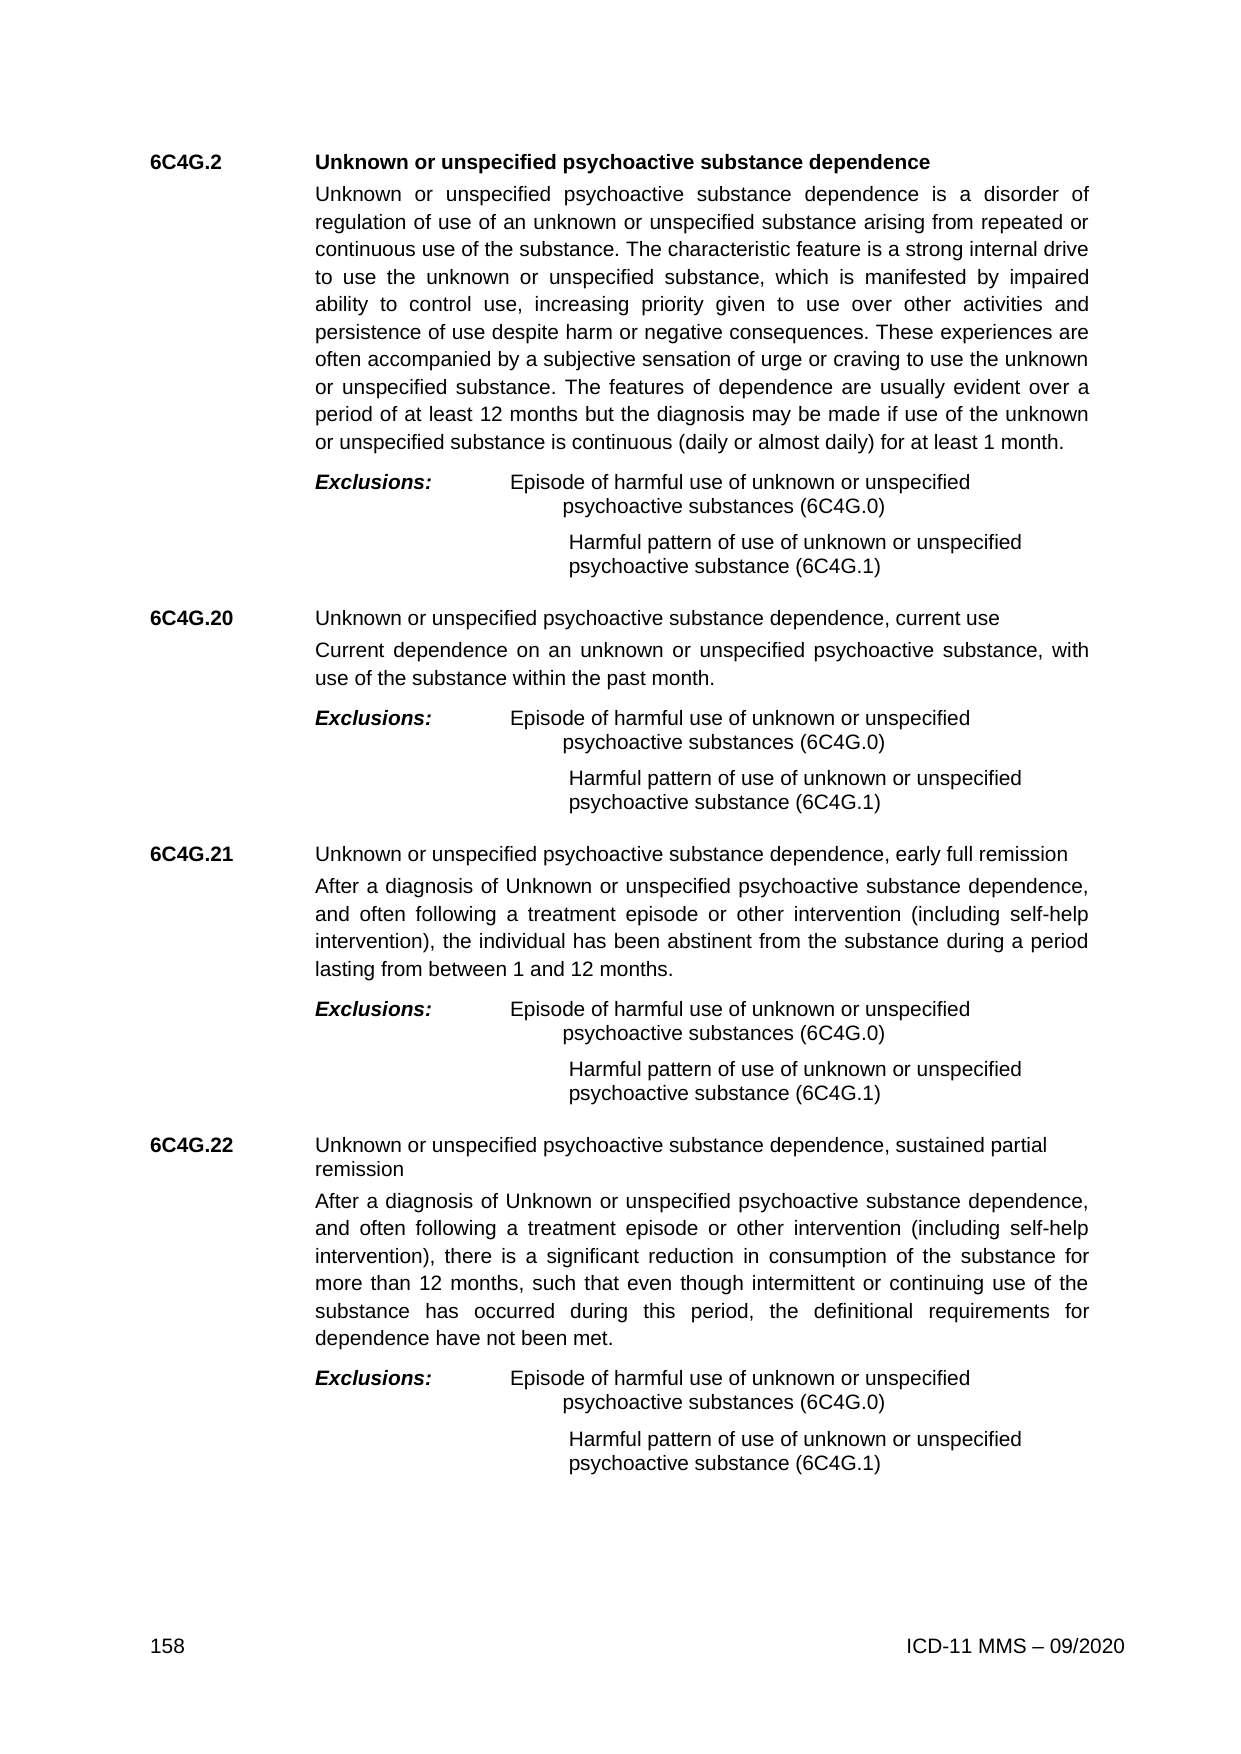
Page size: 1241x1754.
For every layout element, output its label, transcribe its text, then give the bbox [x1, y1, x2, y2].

list Harmful pattern of use of unknown or unspecified psychoactive substance (6C4G.1) [568, 766, 1090, 814]
list Exclusions: Episode of harmful use of unknown or unspecified psychoactive substances (6C4G.0) [315, 470, 1090, 518]
title 6C4G.21 Unknown or unspecified psychoactive substance dependence, early full remission [150, 842, 1090, 866]
title 6C4G.20 Unknown or unspecified psychoactive substance dependence, current use [150, 606, 1090, 630]
text Unknown or unspecified psychoactive substance dependence is a disorder of regulation of use of an unknown or unspecified substance arising from repeated or continuous use of the substance. The characteristic feature is a strong internal drive to use the unknown or unspecified substance, which is manifested by impaired ability to control use, increasing priority given to use over other activities and persistence of use despite harm or negative consequences. These experiences are often accompanied by a subjective sensation of urge or craving to use the unknown or unspecified substance. The features of dependence are usually evident over a period of at least 12 months but the diagnosis may be made if use of the unknown or unspecified substance is continuous (daily or almost daily) for at least 1 month. [315, 182, 1090, 454]
list Exclusions: Episode of harmful use of unknown or unspecified psychoactive substances (6C4G.0) [315, 706, 1090, 753]
list Harmful pattern of use of unknown or unspecified psychoactive substance (6C4G.1) [568, 530, 1090, 578]
text After a diagnosis of Unknown or unspecified psychoactive substance dependence, and often following a treatment episode or other intervention (including self-help intervention), the individual has been abstinent from the substance during a period lasting from between 1 and 12 months. [315, 874, 1090, 980]
list Harmful pattern of use of unknown or unspecified psychoactive substance (6C4G.1) [568, 1057, 1090, 1105]
text Current dependence on an unknown or unspecified psychoactive substance, with use of the substance within the past month. [315, 638, 1090, 689]
title 6C4G.2 Unknown or unspecified psychoactive substance dependence [150, 150, 1090, 174]
text After a diagnosis of Unknown or unspecified psychoactive substance dependence, and often following a treatment episode or other intervention (including self-help intervention), there is a significant reduction in consumption of the substance for more than 12 months, such that even though intermittent or continuing use of the substance has occurred during this period, the definitional requirements for dependence have not been met. [315, 1189, 1090, 1350]
list Exclusions: Episode of harmful use of unknown or unspecified psychoactive substances (6C4G.0) [315, 1366, 1090, 1414]
list Harmful pattern of use of unknown or unspecified psychoactive substance (6C4G.1) [568, 1427, 1090, 1474]
title 6C4G.22 Unknown or unspecified psychoactive substance dependence, sustained partial remission [150, 1132, 1090, 1180]
list Exclusions: Episode of harmful use of unknown or unspecified psychoactive substances (6C4G.0) [315, 996, 1090, 1044]
